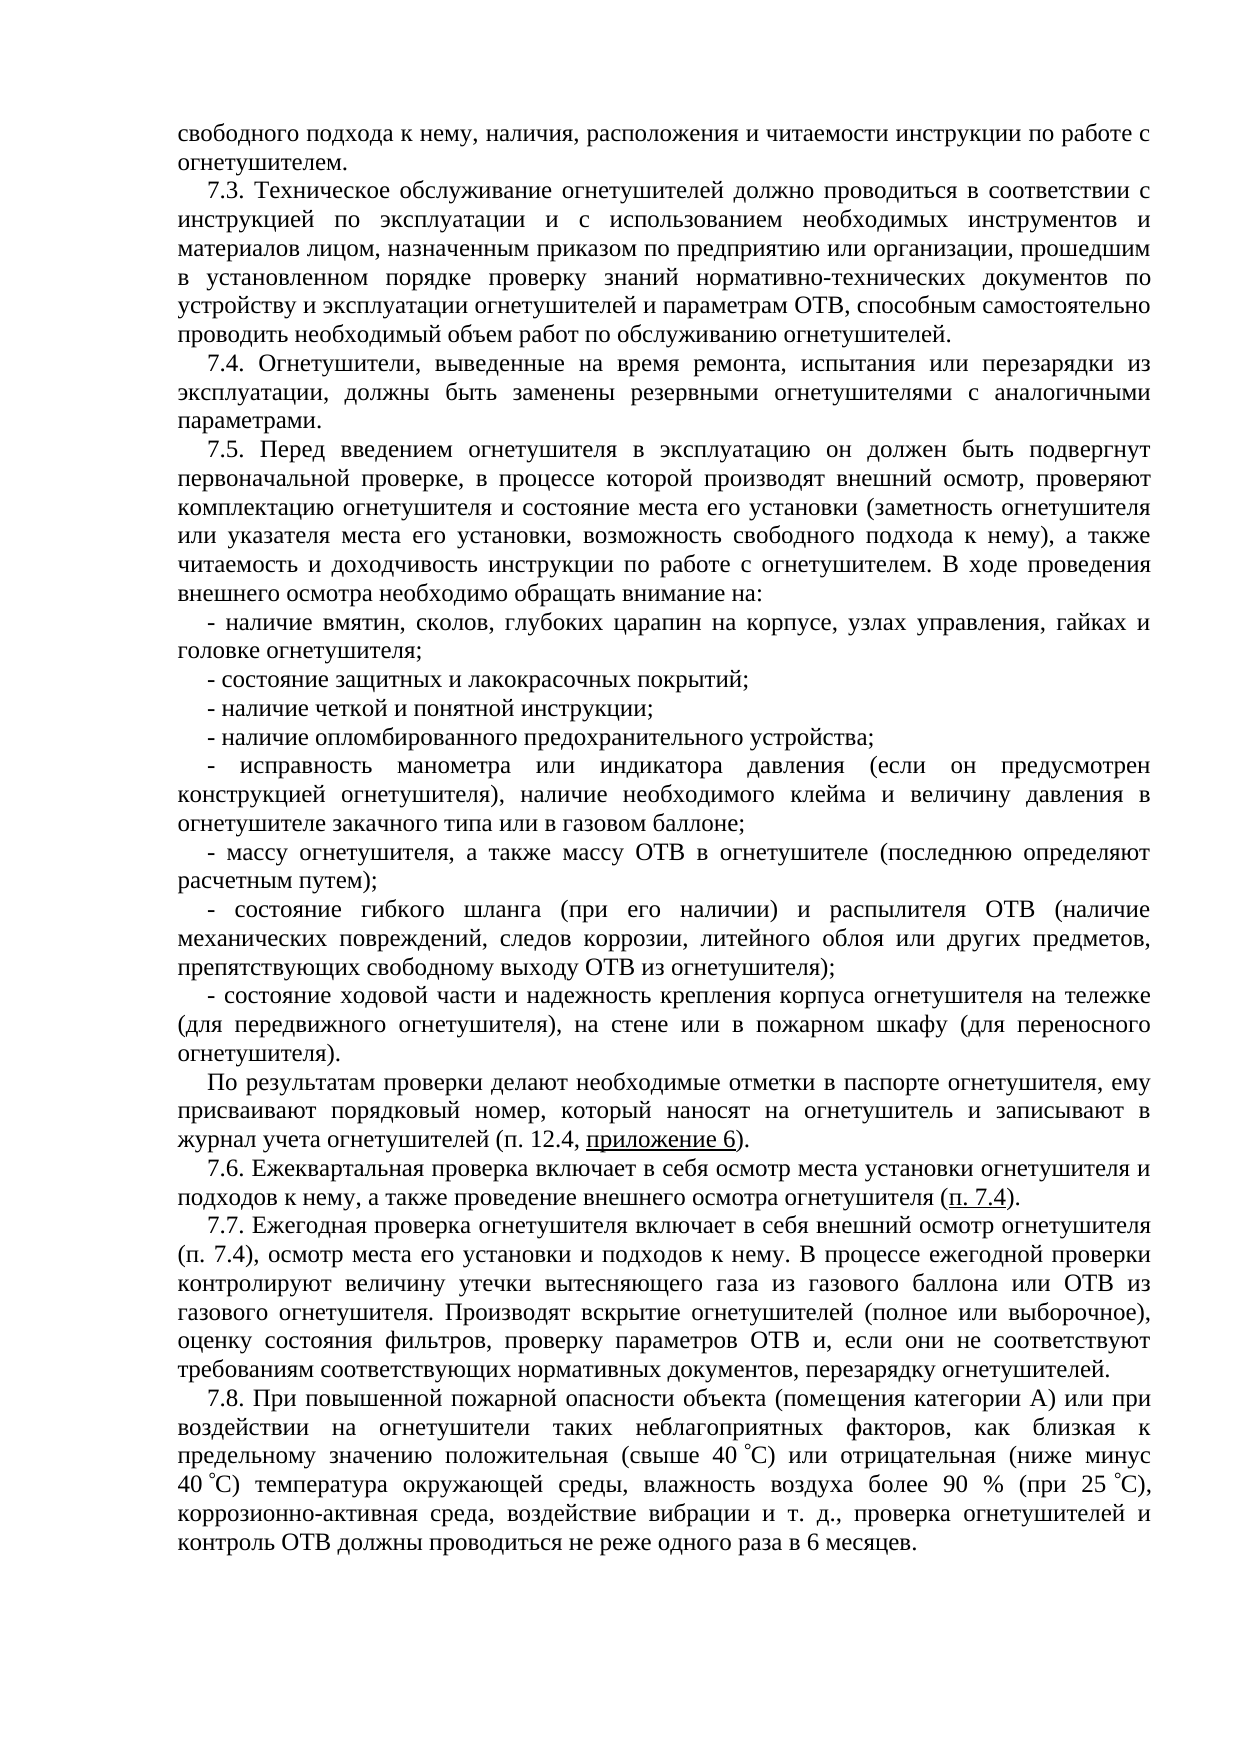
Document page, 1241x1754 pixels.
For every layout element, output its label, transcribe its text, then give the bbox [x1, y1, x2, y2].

text 7.6. Ежеквартальная проверка включает в себя осмотр места установки огнетушителя и подходов к нему, а также проведение внешнего осмотра огнетушителя (п. 7.4). [177, 1153, 1152, 1211]
text 7.4. Огнетушители, выведенные на время ремонта, испытания или перезарядки из эксплуатации, должны быть заменены резервными огнетушителями с аналогичными параметрами. [177, 348, 1152, 434]
text - наличие вмятин, сколов, глубоких царапин на корпусе, узлах управления, гайках и головке огнетушителя; [177, 607, 1152, 664]
text - наличие четкой и понятной инструкции; [177, 693, 1152, 722]
text - исправность манометра или индикатора давления (если он предусмотрен конструкцией огнетушителя), наличие необходимого клейма и величину давления в огнетушителе закачного типа или в газовом баллоне; [177, 751, 1152, 837]
text 7.8. При повышенной пожарной опасности объекта (помещения категории А) или при воздействии на огнетушители таких неблагоприятных факторов, как близкая к предельному значению положительная (свыше 40 С) или отрицательная (ниже минус 40 С) температура окружающей среды, влажность воздуха более 90 % (при 25 С), коррозионно-активная среда, воздействие вибрации и т. д., проверка огнетушителей и контроль ОТВ должны проводиться не реже одного раза в 6 месяцев. [177, 1383, 1152, 1556]
text 7.3. Техническое обслуживание огнетушителей должно проводиться в соответствии с инструкцией по эксплуатации и с использованием необходимых инструментов и материалов лицом, назначенным приказом по предприятию или организации, прошедшим в установленном порядке проверку знаний нормативно-технических документов по устройству и эксплуатации огнетушителей и параметрам ОТВ, способным самостоятельно проводить необходимый объем работ по обслуживанию огнетушителей. [177, 176, 1152, 348]
text - состояние защитных и лакокрасочных покрытий; [177, 664, 1152, 693]
text 7.5. Перед введением огнетушителя в эксплуатацию он должен быть подвергнут первоначальной проверке, в процессе которой производят внешний осмотр, проверяют комплектацию огнетушителя и состояние места его установки (заметность огнетушителя или указателя места его установки, возможность свободного подхода к нему), а также читаемость и доходчивость инструкции по работе с огнетушителем. В ходе проведения внешнего осмотра необходимо обращать внимание на: [177, 434, 1152, 607]
text По результатам проверки делают необходимые отметки в паспорте огнетушителя, ему присваивают порядковый номер, который наносят на огнетушитель и записывают в журнал учета огнетушителей (п. 12.4, приложение 6). [177, 1067, 1152, 1153]
text - наличие опломбированного предохранительного устройства; [177, 722, 1152, 751]
text - массу огнетушителя, а также массу ОТВ в огнетушителе (последнюю определяют расчетным путем); [177, 837, 1152, 894]
text 7.7. Ежегодная проверка огнетушителя включает в себя внешний осмотр огнетушителя (п. 7.4), осмотр места его установки и подходов к нему. В процессе ежегодной проверки контролируют величину утечки вытесняющего газа из газового баллона или ОТВ из газового огнетушителя. Производят вскрытие огнетушителей (полное или выборочное), оценку состояния фильтров, проверку параметров ОТВ и, если они не соответствуют требованиям соответствующих нормативных документов, перезарядку огнетушителей. [177, 1211, 1152, 1383]
text - состояние гибкого шланга (при его наличии) и распылителя ОТВ (наличие механических повреждений, следов коррозии, литейного облоя или других предметов, препятствующих свободному выходу ОТВ из огнетушителя); [177, 894, 1152, 981]
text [177, 118, 1152, 176]
text - состояние ходовой части и надежность крепления корпуса огнетушителя на тележке (для передвижного огнетушителя), на стене или в пожарном шкафу (для переносного огнетушителя). [177, 981, 1152, 1067]
